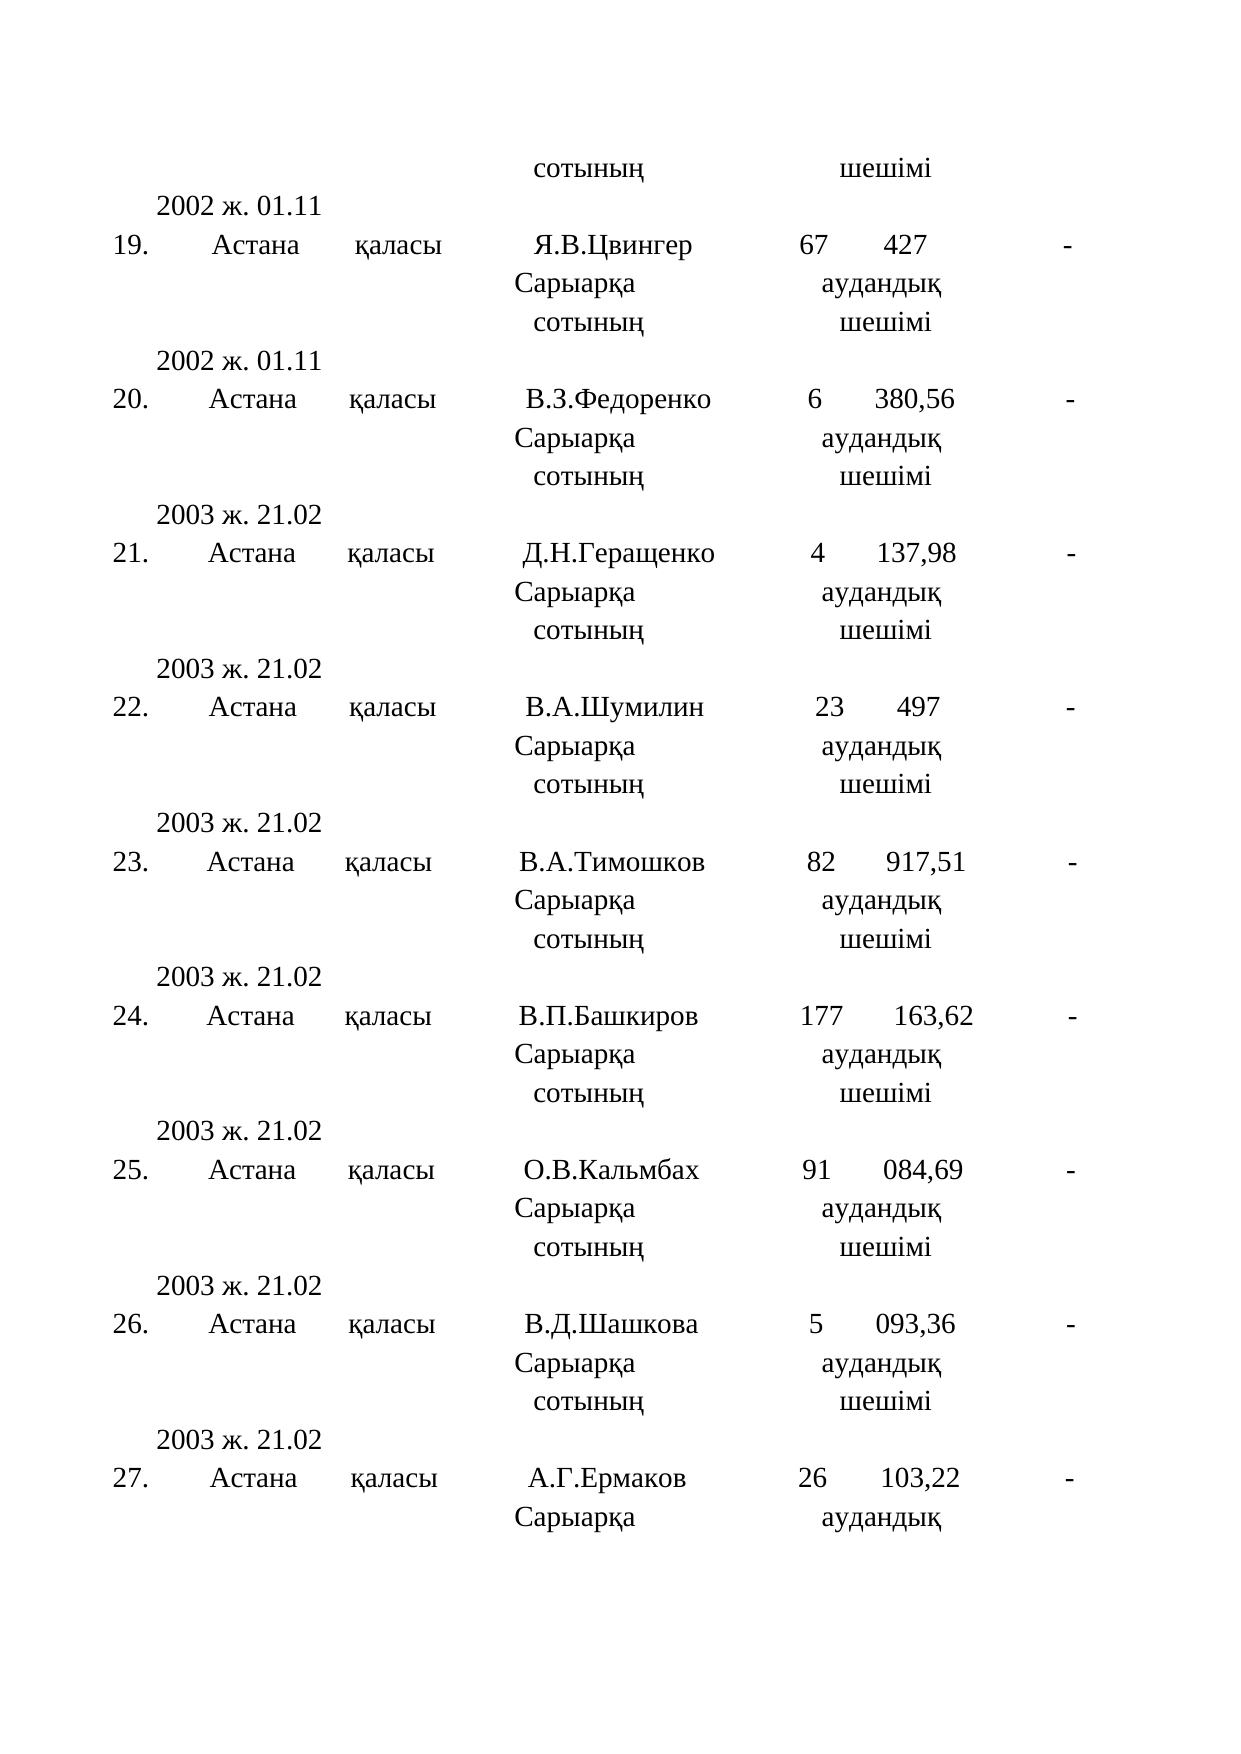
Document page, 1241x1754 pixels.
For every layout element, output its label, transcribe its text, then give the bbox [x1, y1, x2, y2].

text 24. Астана қаласы В.П.Башкиров 177 163,62 - Сарыарқа аудандық сотының шешімі 2003 ж. 21.02 [112, 998, 1128, 1147]
text 26. Астана қаласы В.Д.Шашкова 5 093,36 - Сарыарқа аудандық сотының шешімі 2003 ж. 21.02 [112, 1306, 1128, 1455]
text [112, 150, 1128, 222]
text 22. Астана қаласы В.А.Шумилин 23 497 - Сарыарқа аудандық сотының шешімі 2003 ж. 21.02 [112, 689, 1128, 839]
text 23. Астана қаласы В.А.Тимошков 82 917,51 - Сарыарқа аудандық сотының шешімі 2003 ж. 21.02 [112, 844, 1128, 993]
text 21. Астана қаласы Д.Н.Геращенко 4 137,98 - Сарыарқа аудандық сотының шешімі 2003 ж. 21.02 [112, 535, 1128, 684]
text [112, 1460, 1128, 1532]
text 25. Астана қаласы О.В.Кальмбах 91 084,69 - Сарыарқа аудандық сотының шешімі 2003 ж. 21.02 [112, 1152, 1128, 1301]
text 19. Астана қаласы Я.В.Цвингер 67 427 - Сарыарқа аудандық сотының шешімі 2002 ж. 01.11 [112, 227, 1128, 376]
text 20. Астана қаласы В.З.Федоренко 6 380,56 - Сарыарқа аудандық сотының шешімі 2003 ж. 21.02 [112, 381, 1128, 530]
